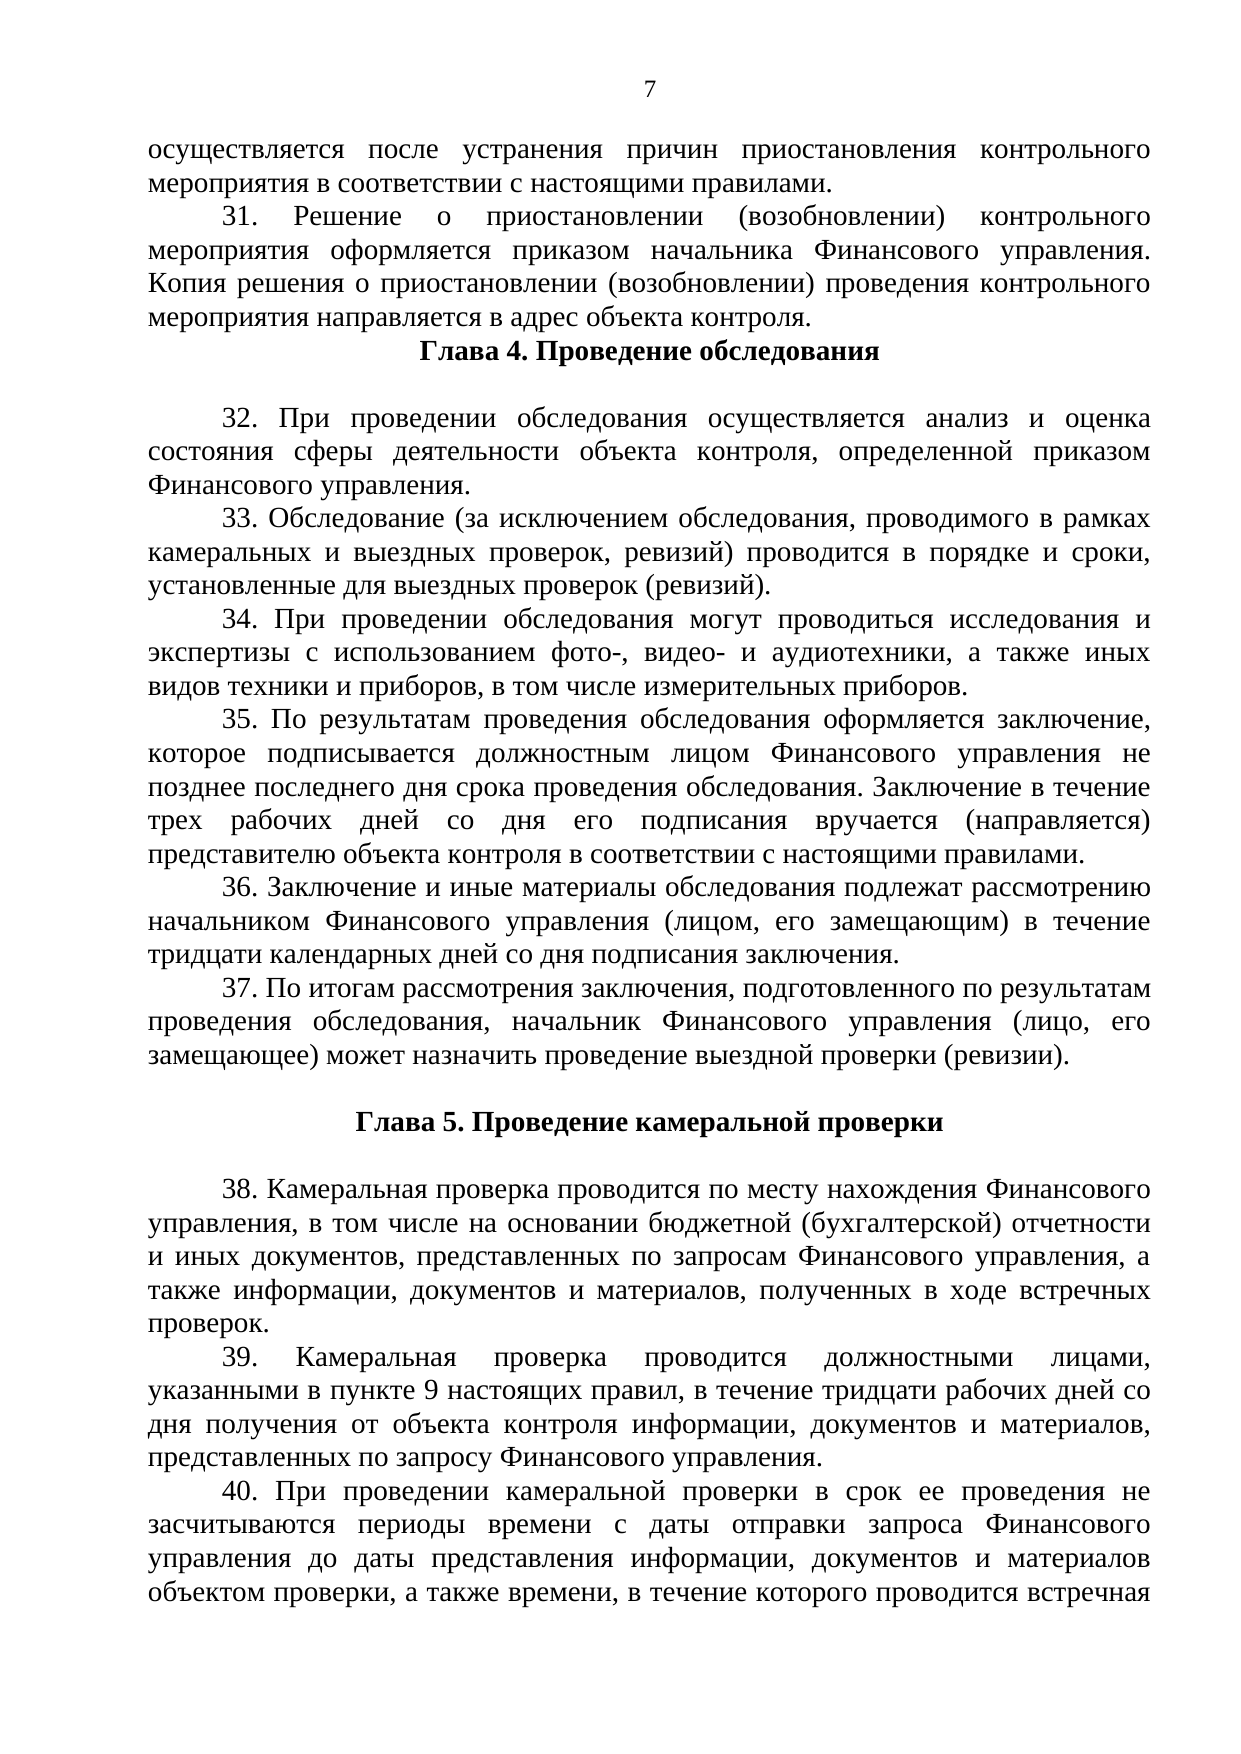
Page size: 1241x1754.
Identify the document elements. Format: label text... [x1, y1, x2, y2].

text 37. По итогам рассмотрения заключения, подготовленного по результатам проведения обследования, начальник Финансового управления (лицо, его замещающее) может назначить проведение выездной проверки (ревизии). [148, 970, 1152, 1071]
text 38. Камеральная проверка проводится по месту нахождения Финансового управления, в том числе на основании бюджетной (бухгалтерской) отчетности и иных документов, представленных по запросам Финансового управления, а также информации, документов и материалов, полученных в ходе встречных проверок. [148, 1171, 1152, 1339]
text 35. По результатам проведения обследования оформляется заключение, которое подписывается должностным лицом Финансового управления не позднее последнего дня срока проведения обследования. Заключение в течение трех рабочих дней со дня его подписания вручается (направляется) представителю объекта контроля в соответствии с настоящими правилами. [148, 702, 1152, 869]
text Глава 4. Проведение обследования [148, 333, 1152, 366]
text 34. При проведении обследования могут проводиться исследования и экспертизы с использованием фото-, видео- и аудиотехники, а также иных видов техники и приборов, в том числе измерительных приборов. [148, 601, 1152, 702]
text 32. При проведении обследования осуществляется анализ и оценка состояния сферы деятельности объекта контроля, определенной приказом Финансового управления. [148, 400, 1152, 500]
text 36. Заключение и иные материалы обследования подлежат рассмотрению начальником Финансового управления (лицом, его замещающим) в течение тридцати календарных дней со дня подписания заключения. [148, 869, 1152, 970]
text 39. Камеральная проверка проводится должностными лицами, указанными в пункте 9 настоящих правил, в течение тридцати рабочих дней со дня получения от объекта контроля информации, документов и материалов, представленных по запросу Финансового управления. [148, 1339, 1152, 1473]
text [148, 131, 1152, 198]
text Глава 5. Проведение камеральной проверки [148, 1104, 1152, 1138]
text 31. Решение о приостановлении (возобновлении) контрольного мероприятия оформляется приказом начальника Финансового управления. Копия решения о приостановлении (возобновлении) проведения контрольного мероприятия направляется в адрес объекта контроля. [148, 198, 1152, 333]
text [148, 1473, 1152, 1607]
text 33. Обследование (за исключением обследования, проводимого в рамках камеральных и выездных проверок, ревизий) проводится в порядке и сроки, установленные для выездных проверок (ревизий). [148, 500, 1152, 601]
